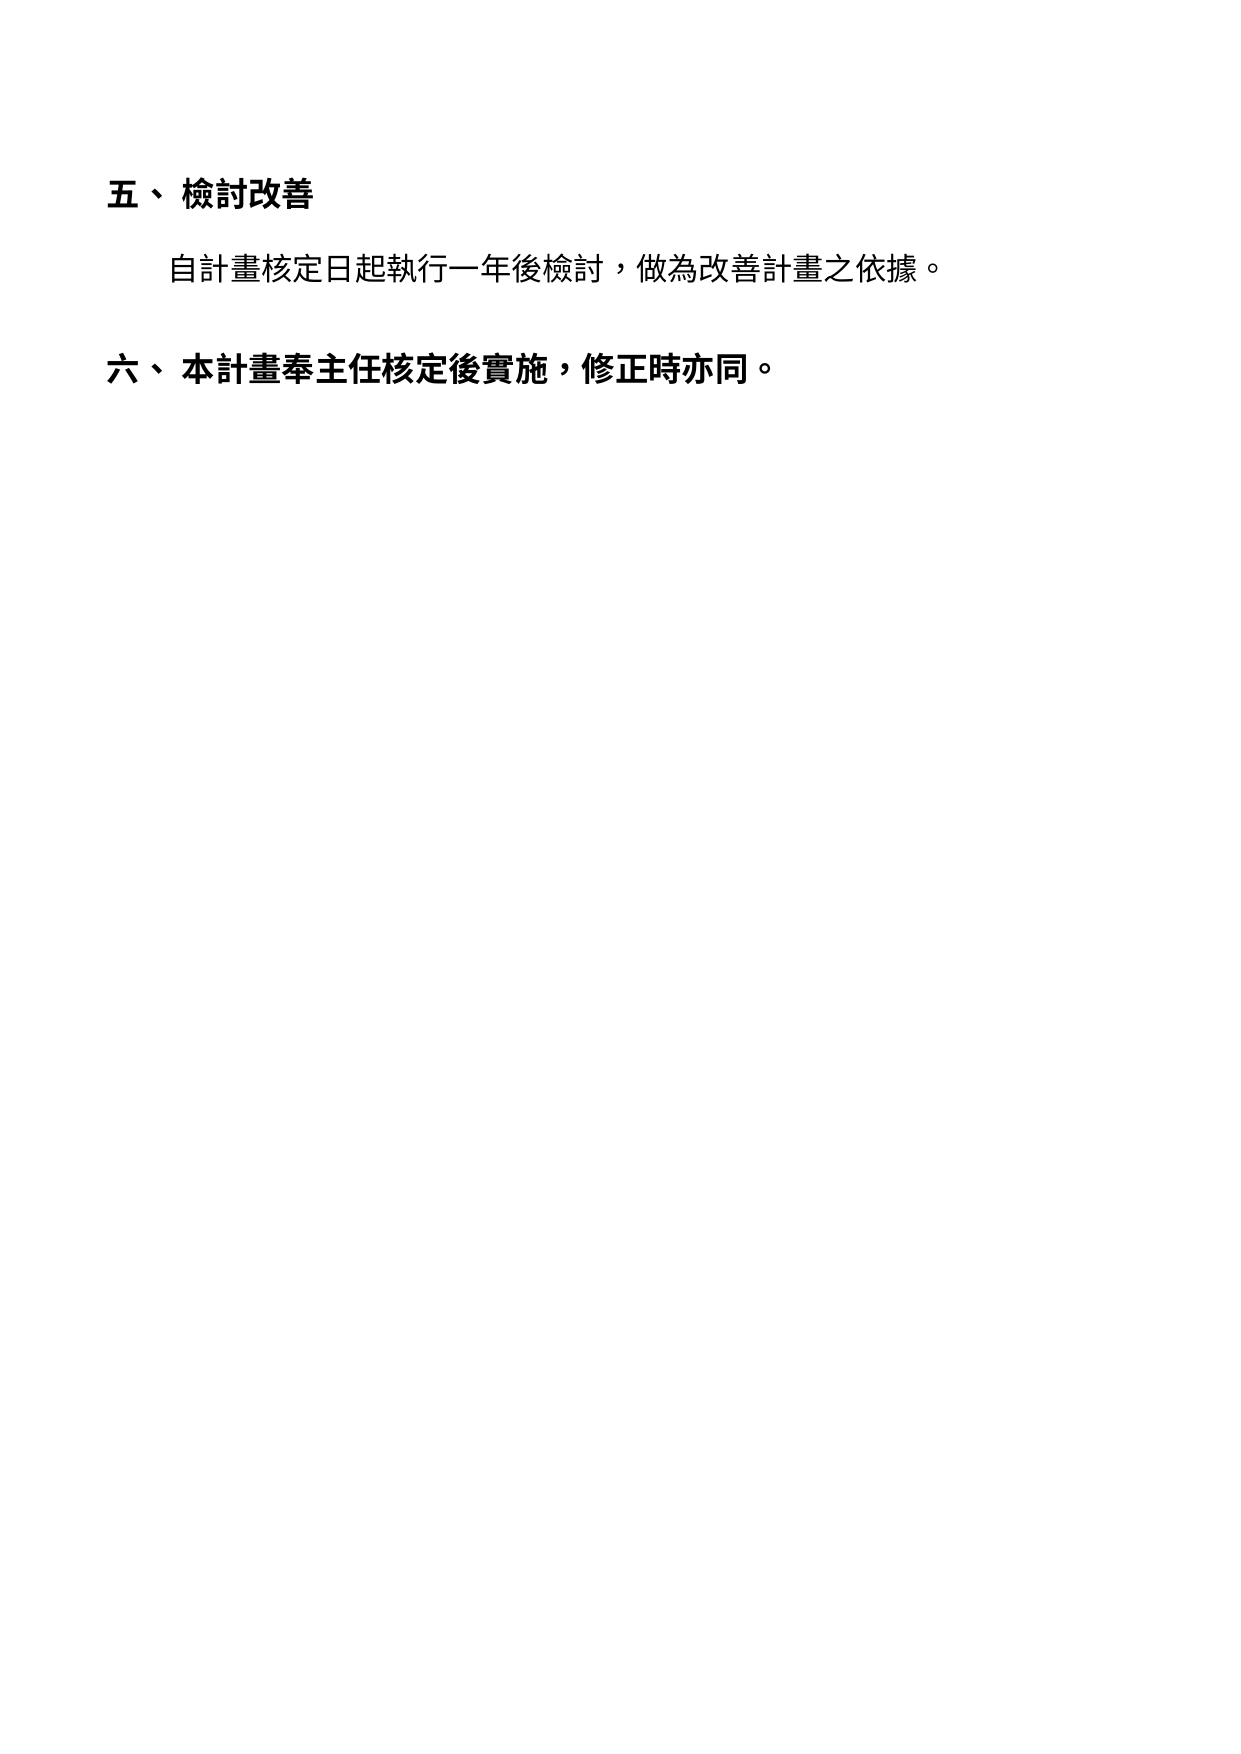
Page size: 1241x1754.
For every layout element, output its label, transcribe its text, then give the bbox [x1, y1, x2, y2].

list 本計畫奉主任核定後實施，修正時亦同。 [106, 329, 1134, 404]
list 自計畫核定日起執行一年後檢討，做為改善計畫之依據。 [167, 229, 1134, 304]
list 檢討改善 [106, 154, 1134, 229]
